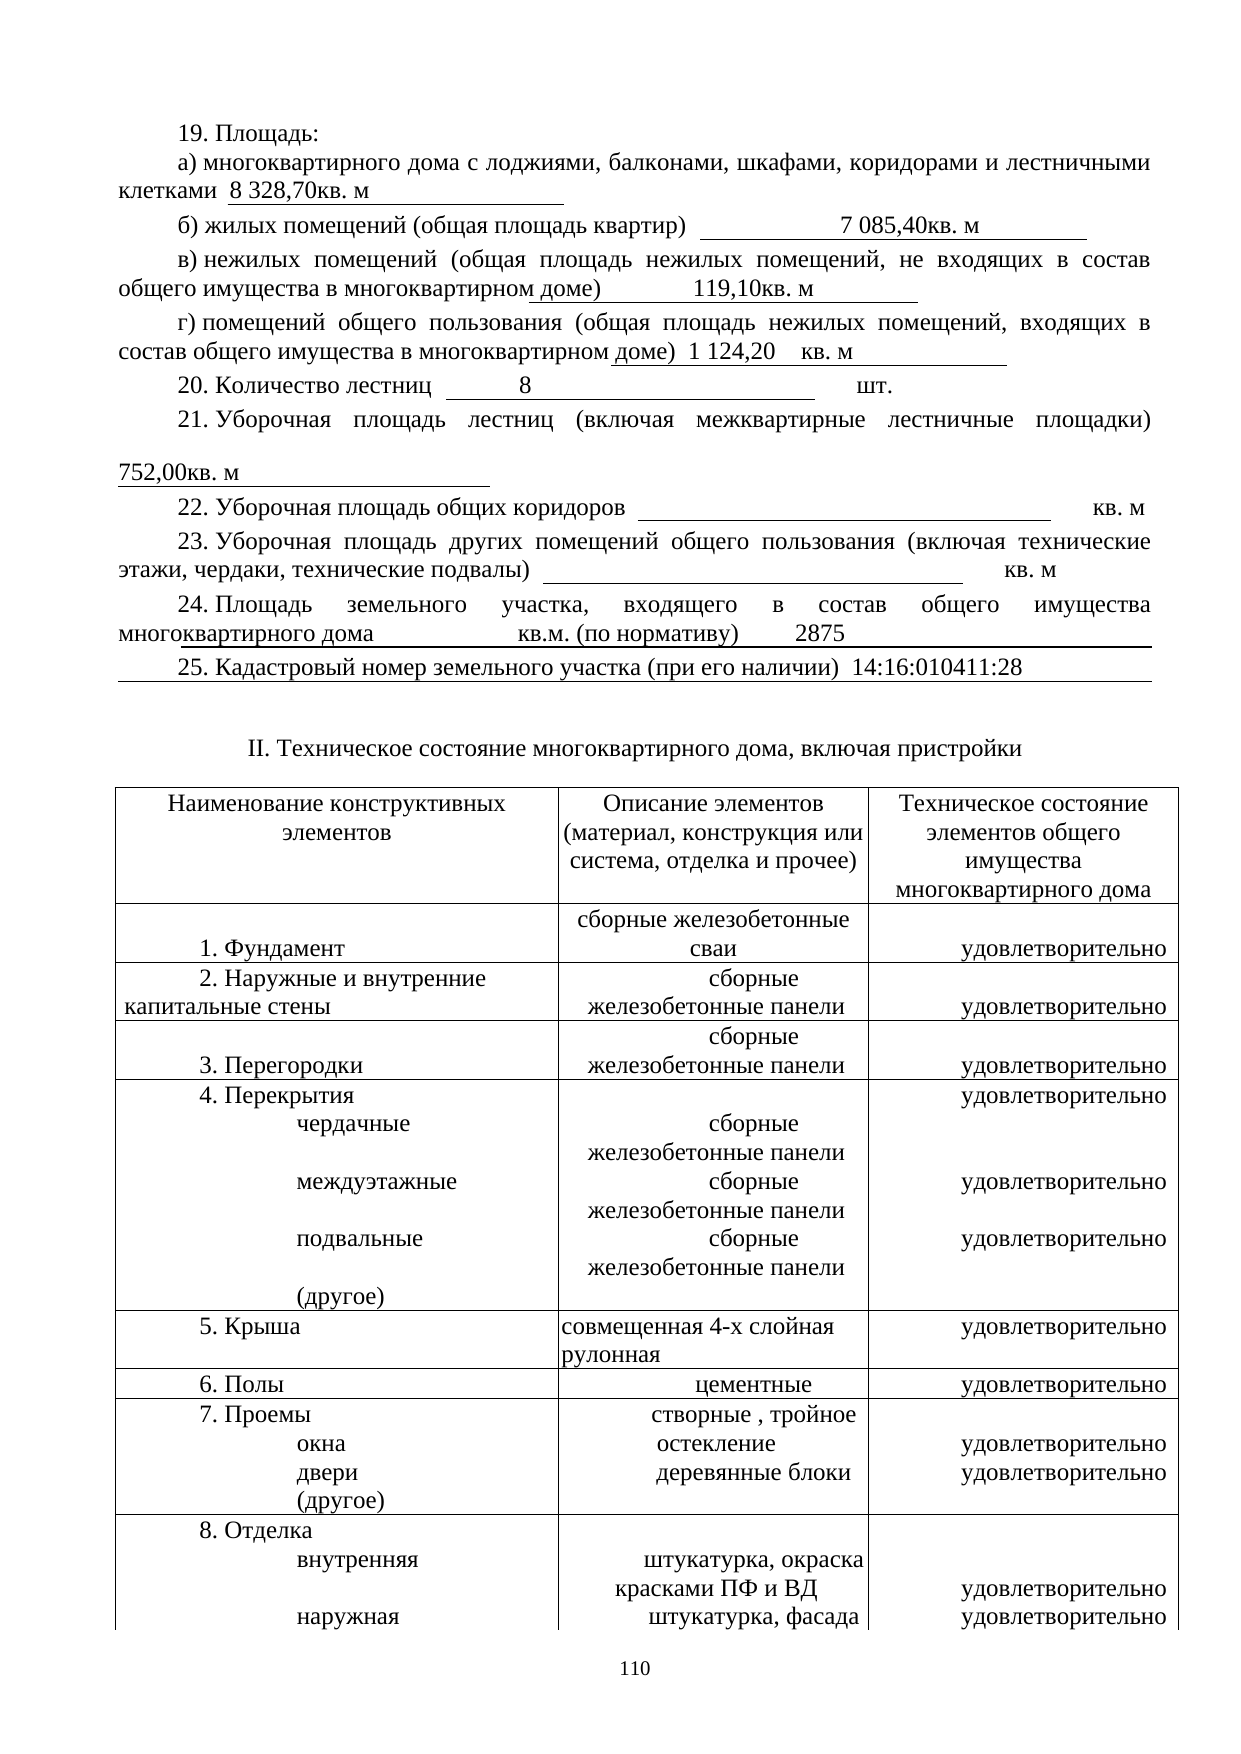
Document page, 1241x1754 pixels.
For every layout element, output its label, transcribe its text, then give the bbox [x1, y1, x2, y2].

text 20. Количество лестниц 8 шт. [118, 370, 1152, 399]
text 24. Площадь земельного участка, входящего в состав общего имущества многоквартирного дома кв.м. (по нормативу) 2875 [118, 589, 1152, 646]
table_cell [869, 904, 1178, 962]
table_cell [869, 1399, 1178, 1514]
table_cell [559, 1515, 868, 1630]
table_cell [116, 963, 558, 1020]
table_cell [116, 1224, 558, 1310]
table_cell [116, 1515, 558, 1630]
text г) помещений общего пользования (общая площадь нежилых помещений, входящих в состав общего имущества в многоквартирном доме) 1 124,20 кв. м [118, 307, 1152, 365]
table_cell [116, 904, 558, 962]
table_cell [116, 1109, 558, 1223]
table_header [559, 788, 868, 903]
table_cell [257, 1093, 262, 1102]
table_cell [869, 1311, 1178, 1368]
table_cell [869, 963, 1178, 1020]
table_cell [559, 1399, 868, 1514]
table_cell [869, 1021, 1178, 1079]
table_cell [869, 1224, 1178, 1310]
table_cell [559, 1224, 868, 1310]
text II. Техническое состояние многоквартирного дома, включая пристройки [118, 733, 1152, 762]
text 21. Уборочная площадь лестниц (включая межквартирные лестничные площадки) [118, 404, 1152, 457]
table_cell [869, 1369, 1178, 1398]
text 23. Уборочная площадь других помещений общего пользования (включая технические этажи, чердаки, технические подвалы) кв. м [118, 526, 1152, 583]
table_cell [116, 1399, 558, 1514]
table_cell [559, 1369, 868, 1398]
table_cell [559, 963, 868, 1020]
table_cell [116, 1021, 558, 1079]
text 25. Кадастровый номер земельного участка (при его наличии) 14:16:010411:28 [118, 652, 1152, 681]
text 752,00кв. м [118, 457, 1152, 486]
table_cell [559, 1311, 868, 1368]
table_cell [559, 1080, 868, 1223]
text в) нежилых помещений (общая площадь нежилых помещений, не входящих в состав общего имущества в многоквартирном доме) 119,10кв. м [118, 244, 1152, 302]
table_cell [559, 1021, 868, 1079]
text 19. Площадь: [118, 118, 1152, 147]
text а) многоквартирного дома с лоджиями, балконами, шкафами, коридорами и лестничными клетками 8 328,70кв. м [118, 147, 1152, 204]
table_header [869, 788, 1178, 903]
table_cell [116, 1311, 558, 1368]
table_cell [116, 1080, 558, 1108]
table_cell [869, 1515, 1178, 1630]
text 22. Уборочная площадь общих коридоров кв. м [118, 492, 1152, 520]
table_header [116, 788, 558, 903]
text б) жилых помещений (общая площадь квартир) 7 085,40кв. м [118, 210, 1152, 239]
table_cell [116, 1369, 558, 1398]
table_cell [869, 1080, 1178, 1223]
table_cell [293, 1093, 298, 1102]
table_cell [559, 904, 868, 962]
